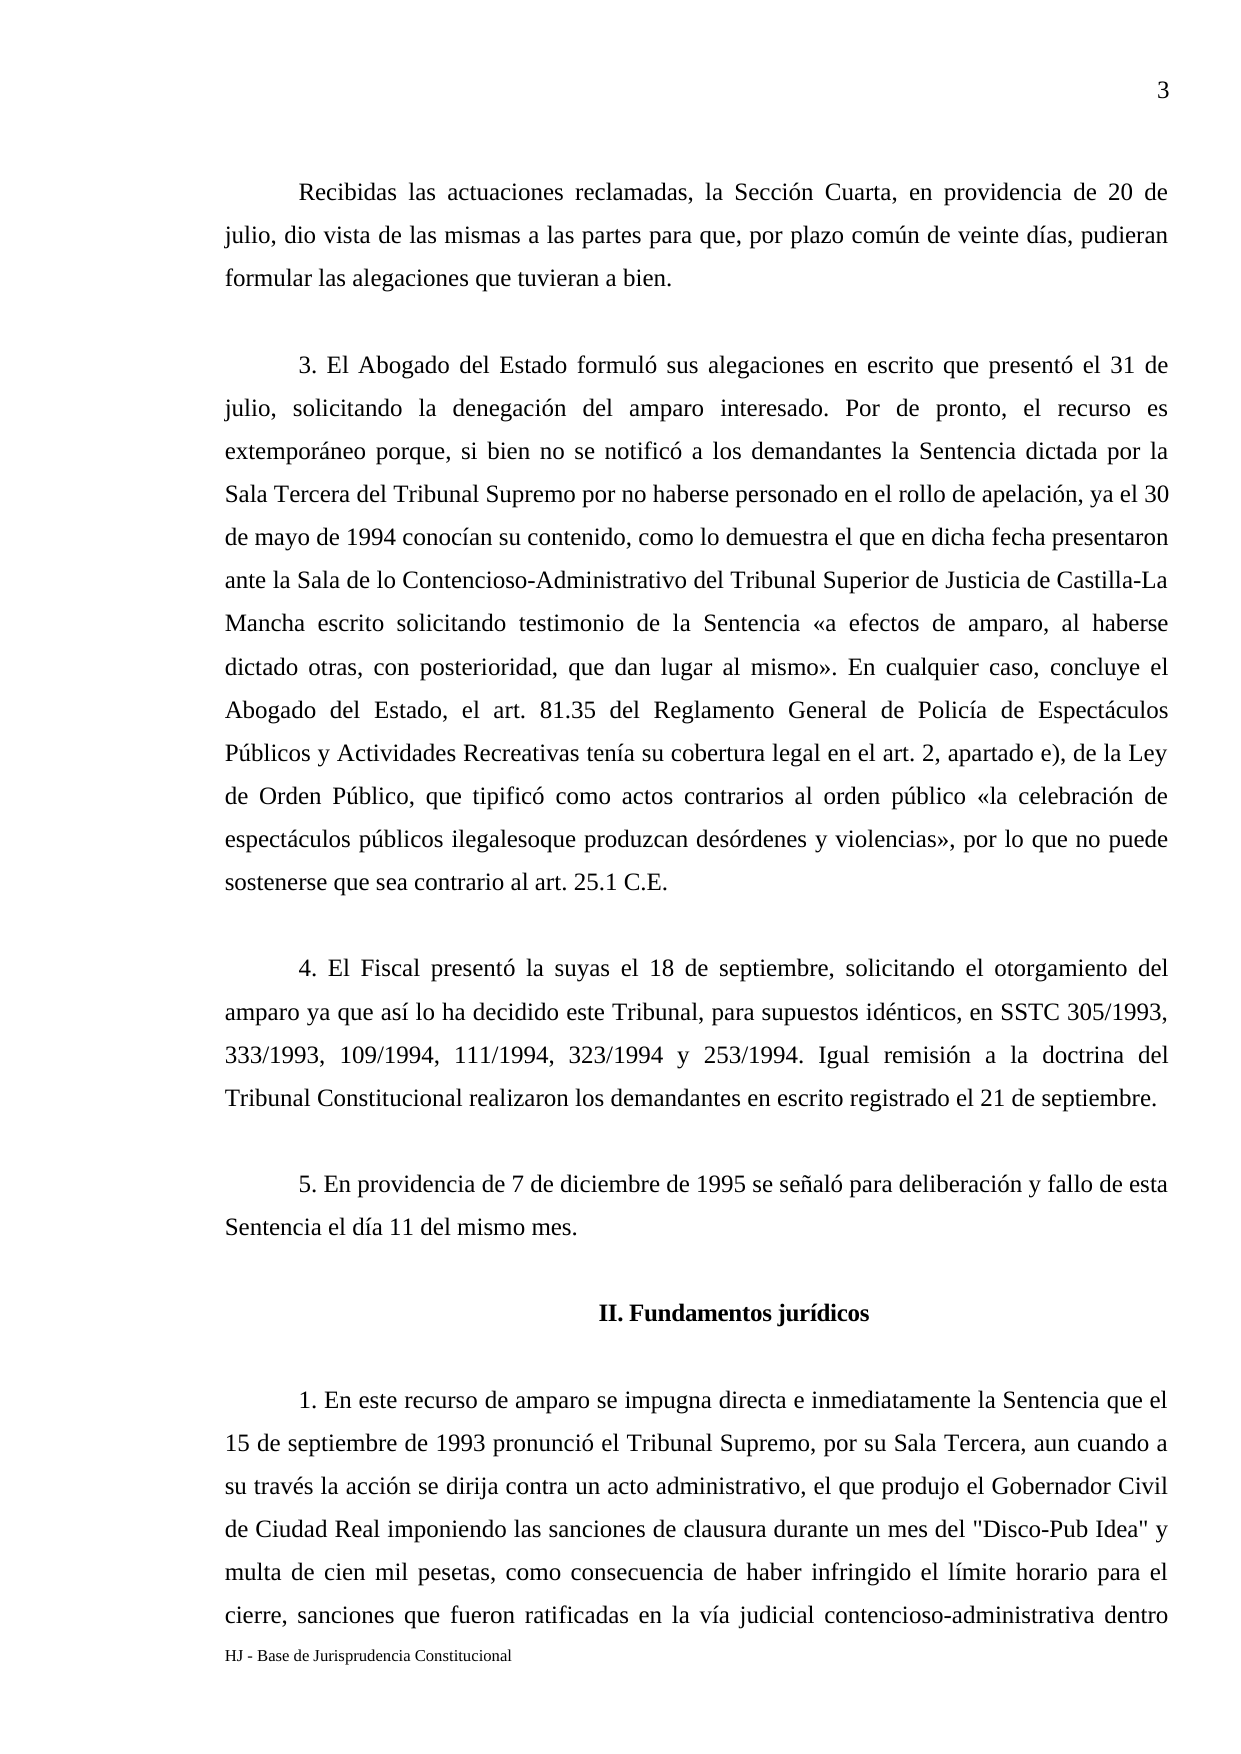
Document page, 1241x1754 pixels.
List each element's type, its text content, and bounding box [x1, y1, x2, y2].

text 5. En providencia de 7 de diciembre de 1995 se señaló para deliberación y fallo de esta Sentencia el día 11 del mismo mes. [224, 1169, 1169, 1241]
text Recibidas las actuaciones reclamadas, la Sección Cuarta, en providencia de 20 de julio, dio vista de las mismas a las partes para que, por plazo común de veinte días, pudieran formular las alegaciones que tuvieran a bien. [224, 177, 1169, 292]
text 4. El Fiscal presentó la suyas el 18 de septiembre, solicitando el otorgamiento del amparo ya que así lo ha decidido este Tribunal, para supuestos idénticos, en SSTC 305/1993, 333/1993, 109/1994, 111/1994, 323/1994 y 253/1994. Igual remisión a la doctrina del Tribunal Constitucional realizaron los demandantes en escrito registrado el 21 de septiembre. [224, 953, 1169, 1112]
text 3. El Abogado del Estado formuló sus alegaciones en escrito que presentó el 31 de julio, solicitando la denegación del amparo interesado. Por de pronto, el recurso es extemporáneo porque, si bien no se notificó a los demandantes la Sentencia dictada por la Sala Tercera del Tribunal Supremo por no haberse personado en el rollo de apelación, ya el 30 de mayo de 1994 conocían su contenido, como lo demuestra el que en dicha fecha presentaron ante la Sala de lo Contencioso-Administrativo del Tribunal Superior de Justicia de Castilla-La Mancha escrito solicitando testimonio de la Sentencia «a efectos de amparo, al haberse dictado otras, con posterioridad, que dan lugar al mismo». En cualquier caso, concluye el Abogado del Estado, el art. 81.35 del Reglamento General de Policía de Espectáculos Públicos y Actividades Recreativas tenía su cobertura legal en el art. 2, apartado e), de la Ley de Orden Público, que tipificó como actos contrarios al orden público «la celebración de espectáculos públicos ilegalesoque produzcan desórdenes y violencias», por lo que no puede sostenerse que sea contrario al art. 25.1 C.E. [224, 350, 1169, 896]
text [224, 1385, 1169, 1629]
subtitle II. Fundamentos jurídicos [224, 1298, 1169, 1327]
